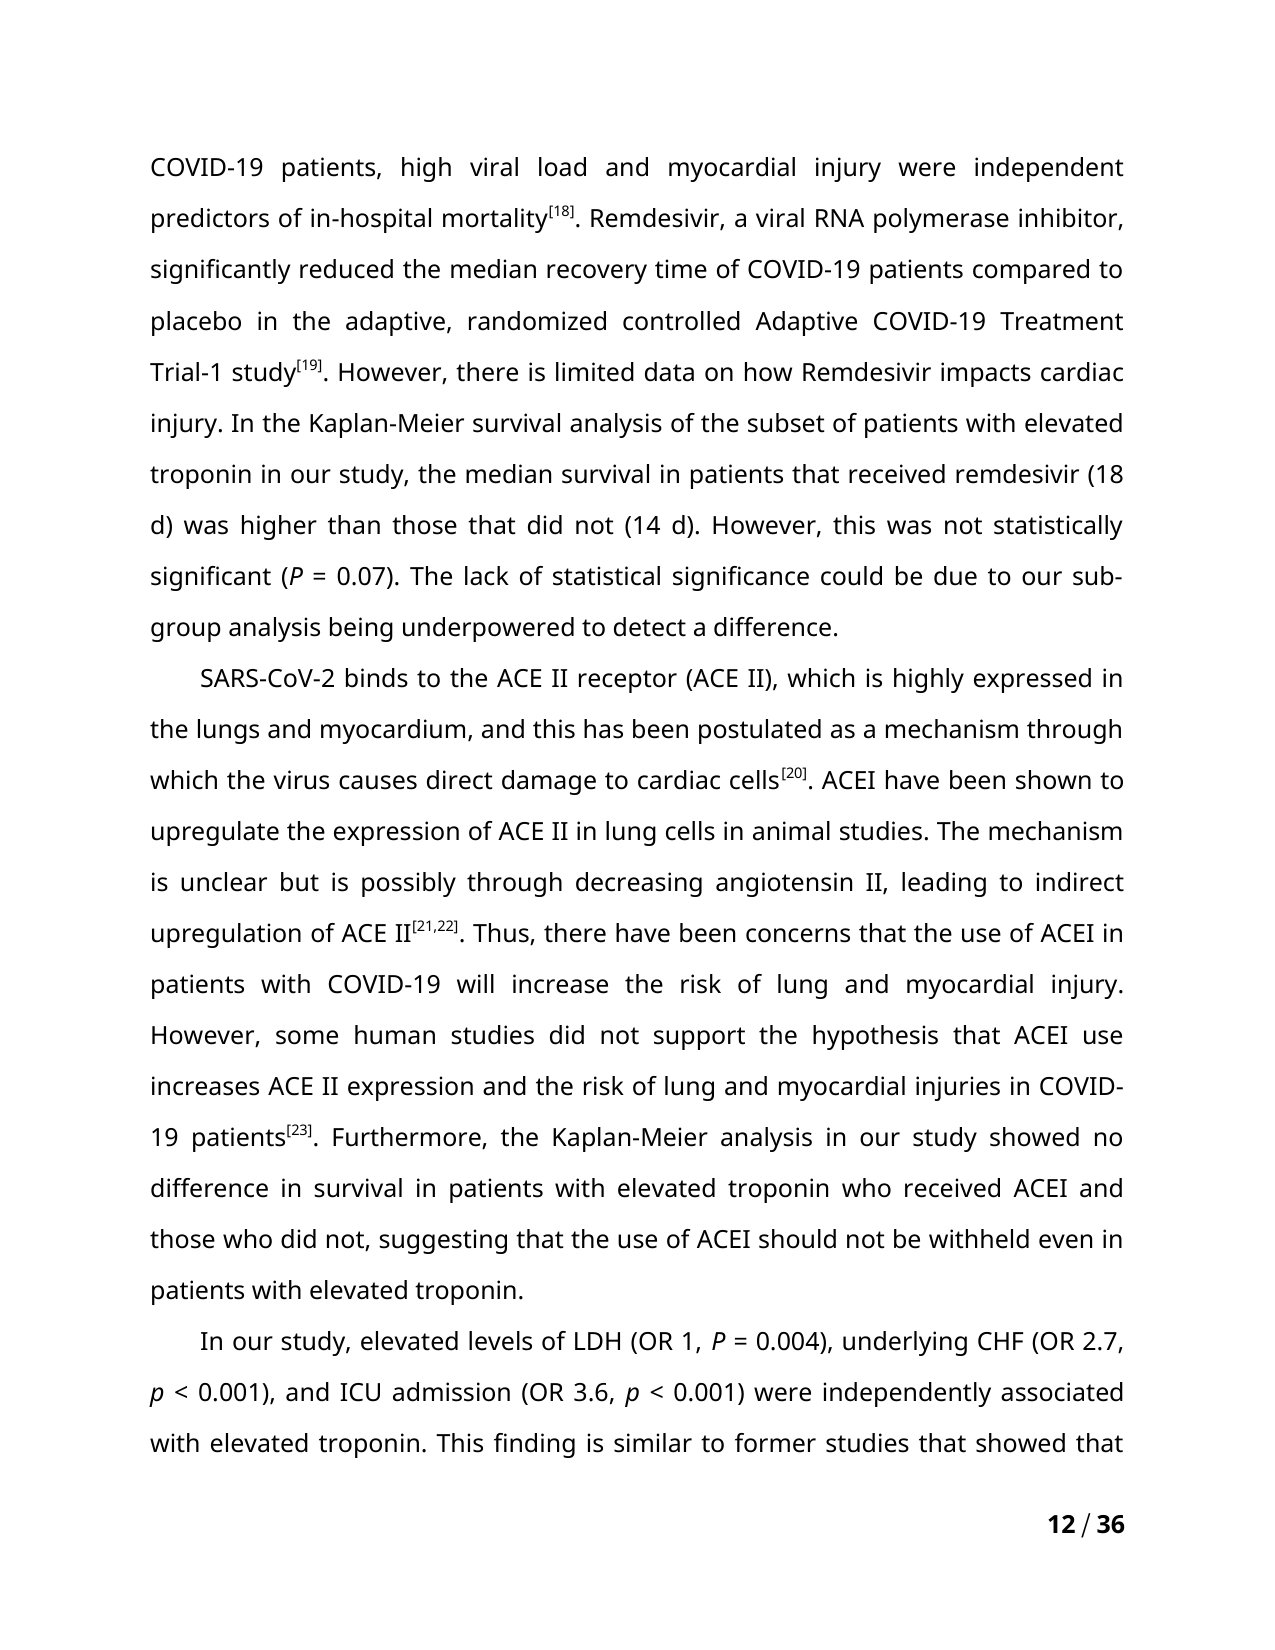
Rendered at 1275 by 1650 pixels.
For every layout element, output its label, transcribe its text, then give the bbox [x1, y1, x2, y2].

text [150, 150, 1125, 643]
text SARS-CoV-2 binds to the ACE II receptor (ACE II), which is highly expressed in the lungs and myocardium, and this has been postulated as a mechanism through which the virus causes direct damage to cardiac cells[20]. ACEI have been shown to upregulate the expression of ACE II in lung cells in animal studies. The mechanism is unclear but is possibly through decreasing angiotensin II, leading to indirect upregulation of ACE II[21,22]. Thus, there have been concerns that the use of ACEI in patients with COVID-19 will increase the risk of lung and myocardial injury. However, some human studies did not support the hypothesis that ACEI use increases ACE II expression and the risk of lung and myocardial injuries in COVID-19 patients[23]. Furthermore, the Kaplan-Meier analysis in our study showed no difference in survival in patients with elevated troponin who received ACEI and those who did not, suggesting that the use of ACEI should not be withheld even in patients with elevated troponin. [150, 660, 1125, 1307]
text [150, 1324, 1125, 1460]
